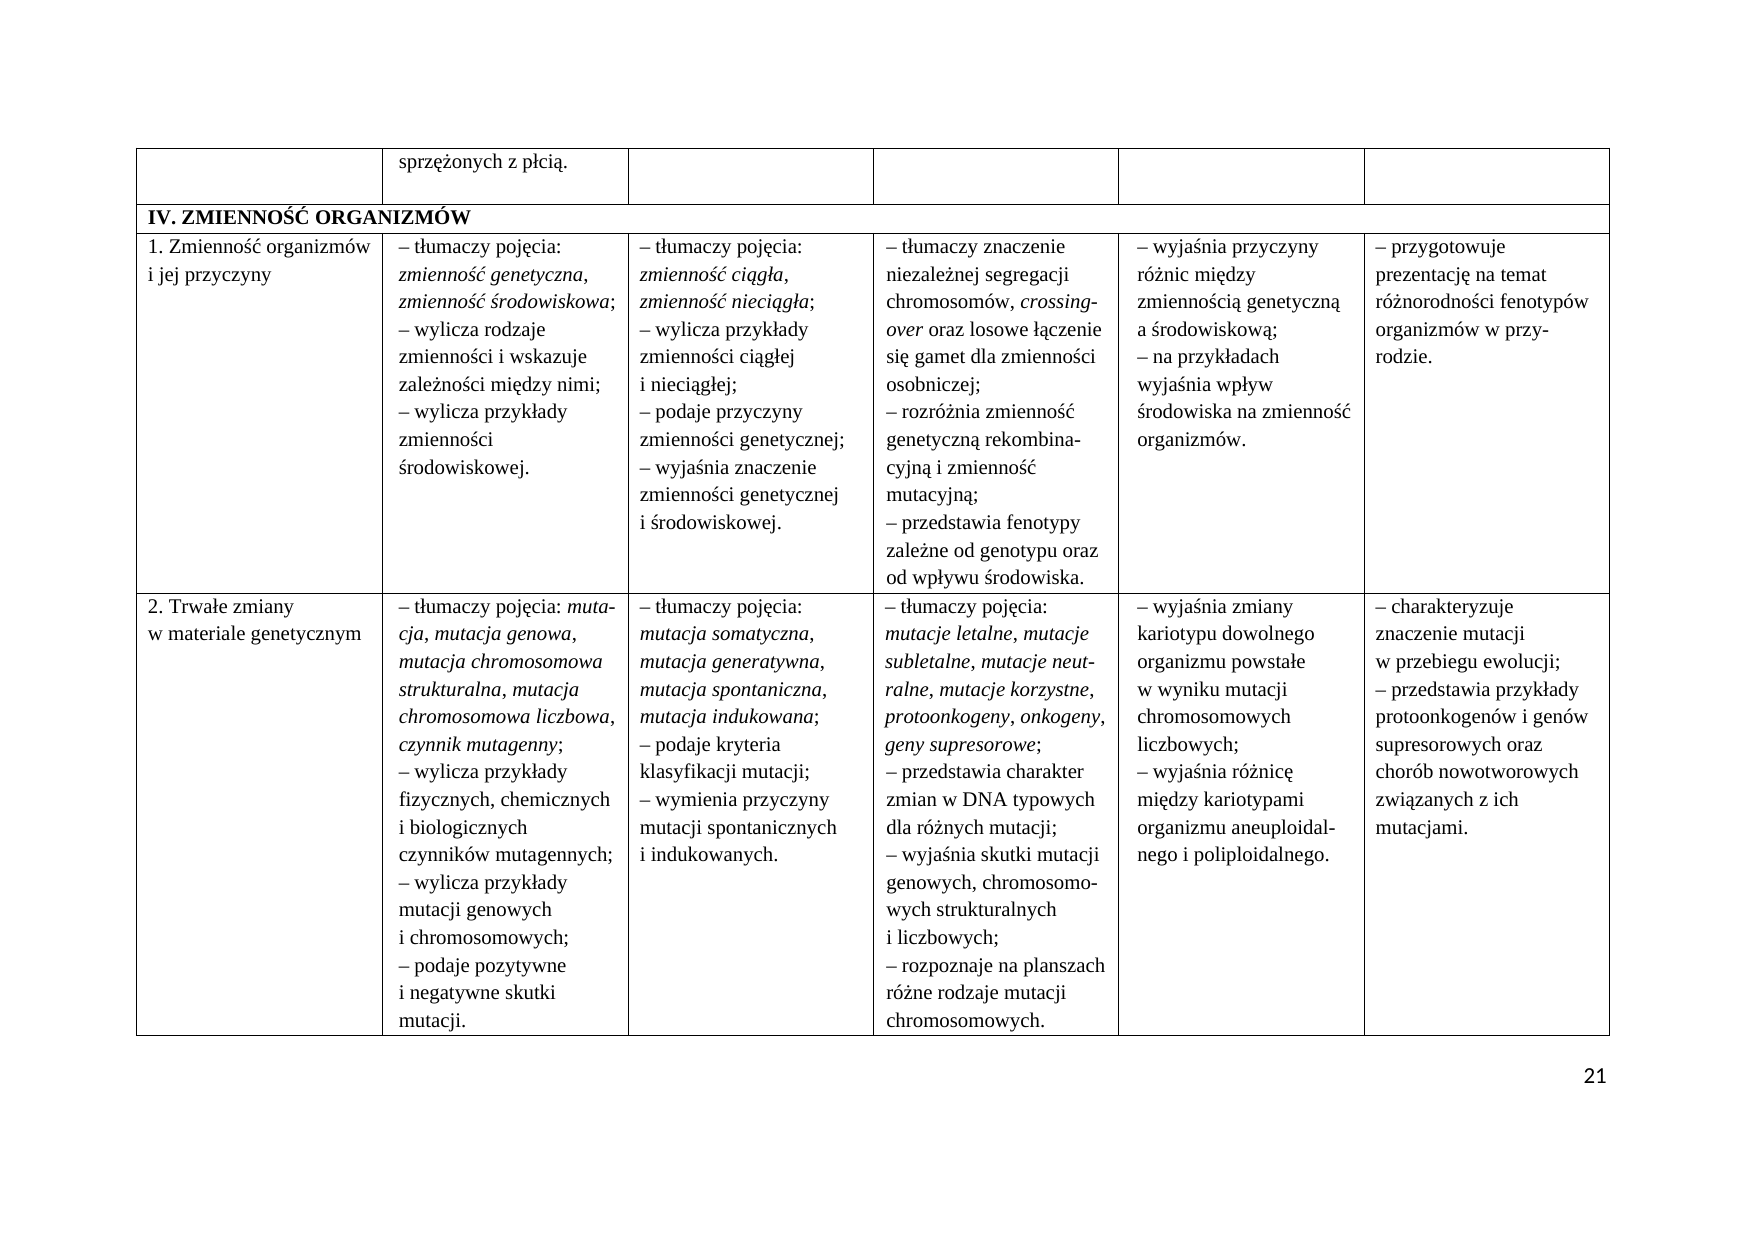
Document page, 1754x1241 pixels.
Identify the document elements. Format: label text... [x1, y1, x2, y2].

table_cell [1119, 149, 1364, 204]
table_cell 2. Trwałe zmiany w materiale genetycznym [137, 594, 382, 1035]
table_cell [383, 149, 628, 204]
table_cell – tłumaczy pojęcia: zmienność ciągła, zmienność nieciągła; – wylicza przykłady zmienności ciągłej i nieciągłej; – podaje przyczyny zmienności genetycznej; – wyjaśnia znaczenie zmienności genetycznej i środowiskowej. [629, 234, 873, 593]
table_cell – charakteryzuje znaczenie mutacji w przebiegu ewolucji; – przedstawia przykłady protoonkogenów i genów supresorowych oraz chorób nowotworowych związanych z ich mutacjami. [1365, 594, 1609, 1035]
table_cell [1365, 149, 1609, 204]
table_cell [874, 149, 1118, 204]
table_cell – przygotowuje prezentację na temat różnorodności fenotypów organizmów w przy- rodzie. [1365, 234, 1609, 593]
table_cell – tłumaczy znaczenie niezależnej segregacji chromosomów, crossing-over oraz losowe łączenie się gamet dla zmienności osobniczej; – rozróżnia zmienność genetyczną rekombina- cyjną i zmienność mutacyjną; – przedstawia fenotypy zależne od genotypu oraz od wpływu środowiska. [874, 234, 1118, 593]
table_cell – tłumaczy pojęcia: mutacje letalne, mutacje subletalne, mutacje neut- ralne, mutacje korzystne, protoonkogeny, onkogeny, geny supresorowe; – przedstawia charakter zmian w DNA typowych dla różnych mutacji; – wyjaśnia skutki mutacji genowych, chromosomo- wych strukturalnych i liczbowych; – rozpoznaje na planszach różne rodzaje mutacji chromosomowych. [874, 594, 1118, 1035]
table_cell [137, 149, 382, 204]
table_cell – tłumaczy pojęcia: muta- cja, mutacja genowa, mutacja chromosomowa strukturalna, mutacja chromosomowa liczbowa, czynnik mutagenny; – wylicza przykłady fizycznych, chemicznych i biologicznych czynników mutagennych; – wylicza przykłady mutacji genowych i chromosomowych; – podaje pozytywne i negatywne skutki mutacji. [383, 594, 628, 1035]
table_cell 1. Zmienność organizmów i jej przyczyny [137, 234, 382, 593]
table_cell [629, 149, 873, 204]
table_cell – wyjaśnia przyczyny różnic między zmiennością genetyczną a środowiskową; – na przykładach wyjaśnia wpływ środowiska na zmienność organizmów. [1119, 234, 1364, 593]
table_cell – wyjaśnia zmiany kariotypu dowolnego organizmu powstałe w wyniku mutacji chromosomowych liczbowych; – wyjaśnia różnicę między kariotypami organizmu aneuploidal- nego i poliploidalnego. [1119, 594, 1364, 1035]
table_cell – tłumaczy pojęcia: zmienność genetyczna, zmienność środowiskowa; – wylicza rodzaje zmienności i wskazuje zależności między nimi; – wylicza przykłady zmienności środowiskowej. [383, 234, 628, 593]
table_cell IV. ZMIENNOŚĆ ORGANIZMÓW [137, 205, 1609, 233]
table_cell – tłumaczy pojęcia: mutacja somatyczna, mutacja generatywna, mutacja spontaniczna, mutacja indukowana; – podaje kryteria klasyfikacji mutacji; – wymienia przyczyny mutacji spontanicznych i indukowanych. [629, 594, 873, 1035]
